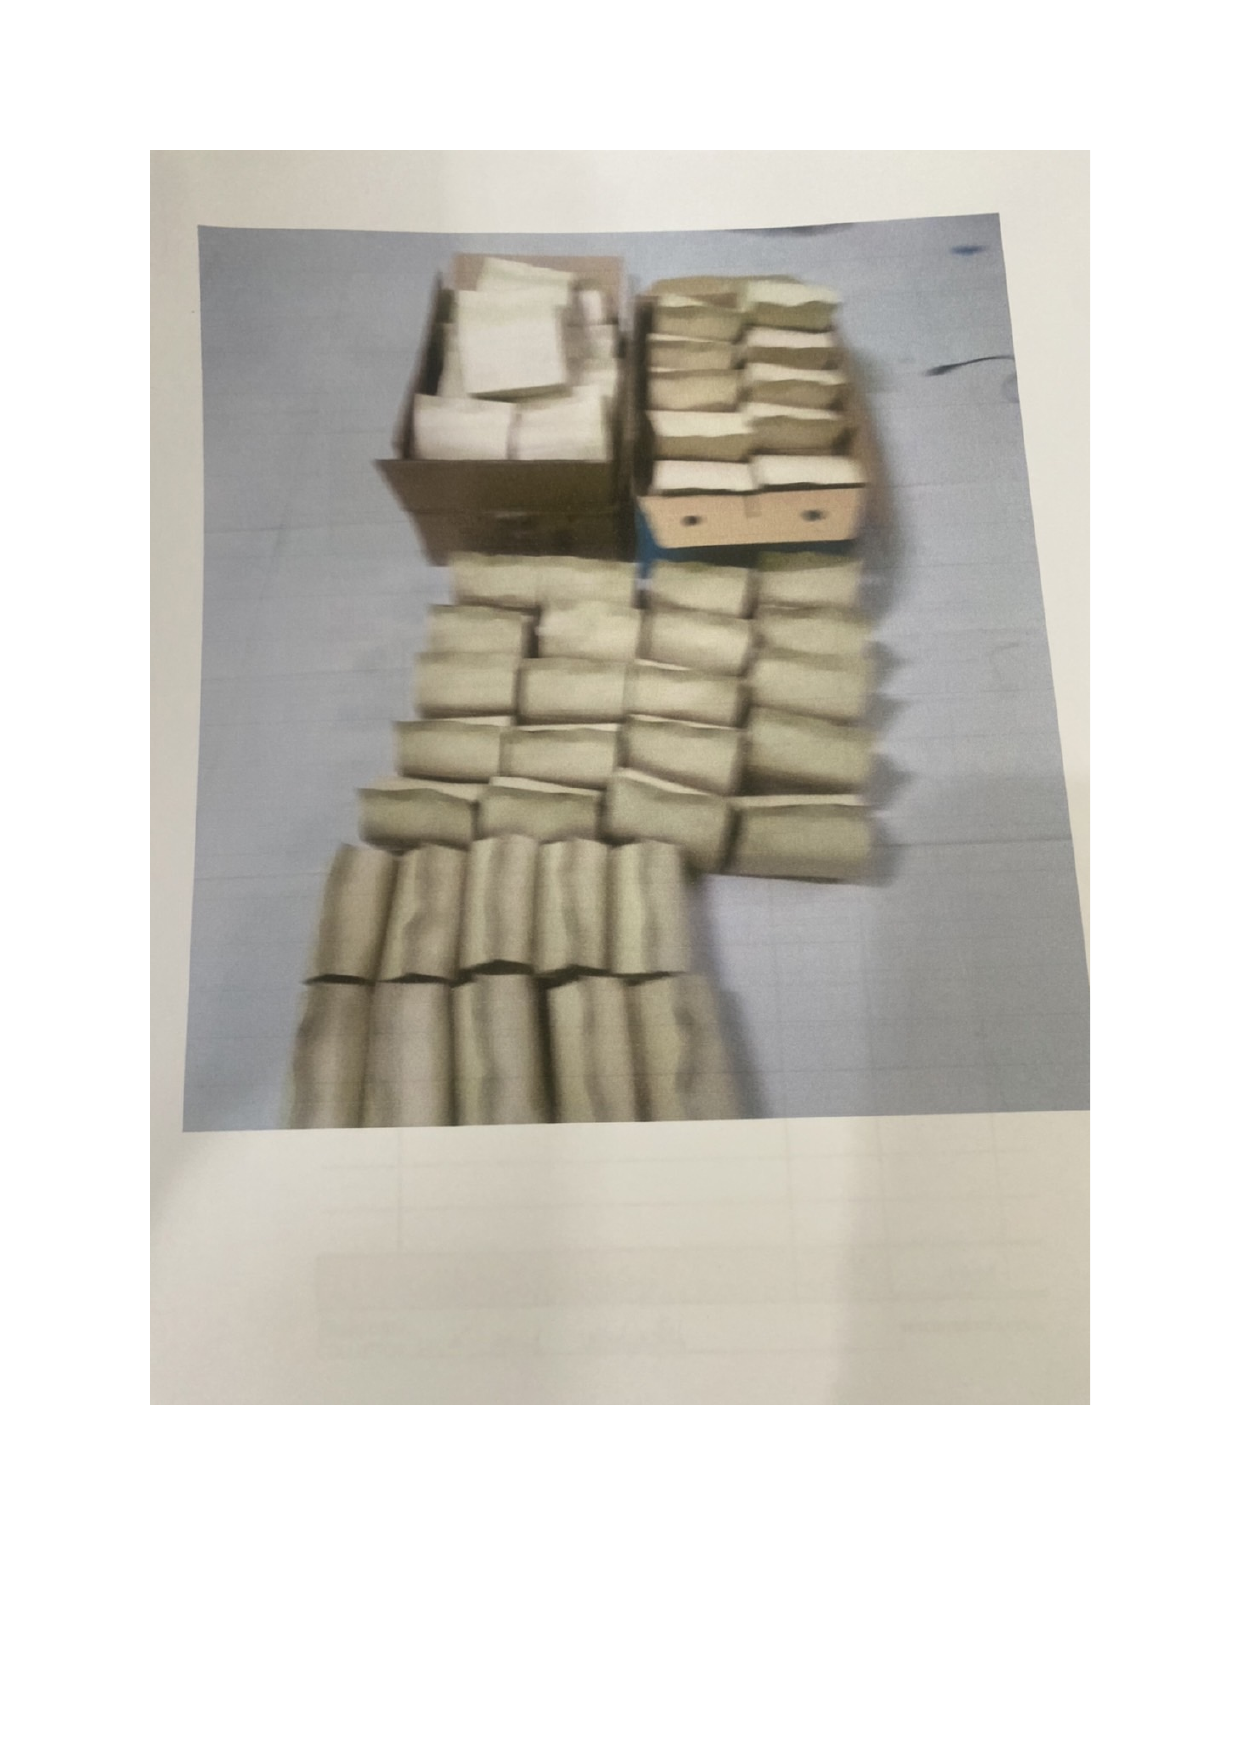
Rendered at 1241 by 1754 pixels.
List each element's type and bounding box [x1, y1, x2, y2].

picture [150, 150, 1091, 1405]
